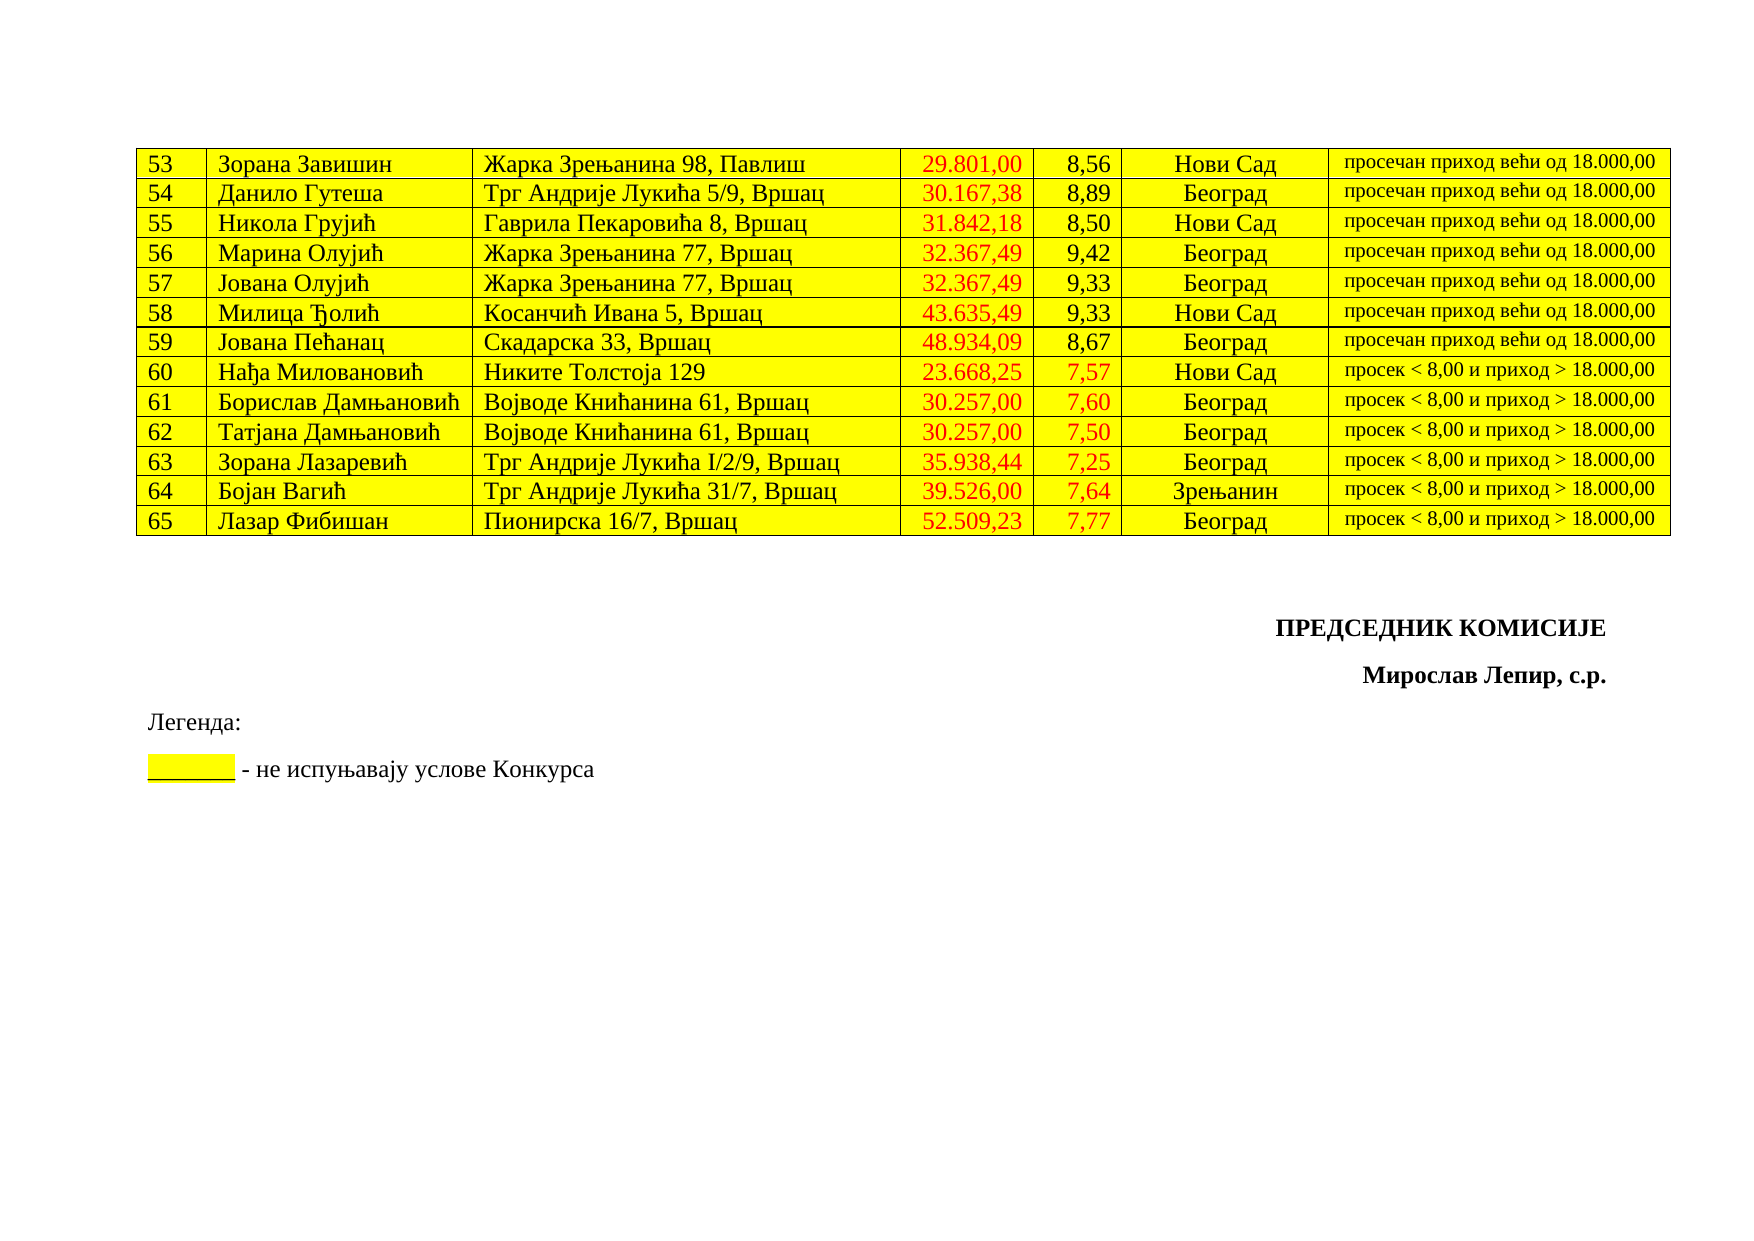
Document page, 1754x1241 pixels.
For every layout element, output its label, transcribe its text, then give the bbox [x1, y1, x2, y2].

table_cell 53 [137, 149, 206, 177]
table_cell просечан приход већи од 18.000,00 [1329, 208, 1670, 237]
table_cell Зорана Лазаревић [207, 447, 472, 475]
table_cell 8,67 [1034, 328, 1121, 356]
table_cell 7,25 [1034, 447, 1121, 475]
table_cell Жарка Зрењанина 77, Вршац [473, 238, 900, 267]
table_cell 48.934,09 [901, 328, 1033, 356]
table_cell Јована Олујић [207, 268, 472, 297]
table_cell 31.842,18 [901, 208, 1033, 237]
table_cell Косанчић Ивана 5, Вршац [473, 298, 900, 326]
table_cell 52.509,23 [901, 506, 1033, 535]
table_cell 59 [137, 328, 206, 356]
table_cell Војводе Книћанина 61, Вршац [473, 417, 900, 446]
table_cell просечан приход већи од 18.000,00 [1329, 179, 1670, 207]
table_cell Нови Сад [1122, 208, 1328, 237]
table_cell Београд [1122, 417, 1328, 446]
table_cell просек < 8,00 и приход > 18.000,00 [1329, 417, 1670, 446]
table_cell Нови Сад [1122, 357, 1328, 386]
table_cell 61 [137, 387, 206, 416]
table_cell Марина Олујић [207, 238, 472, 267]
table_cell Бојан Вагић [207, 476, 472, 505]
table_cell 54 [137, 179, 206, 207]
table_cell 9,33 [1034, 298, 1121, 326]
table_cell просек < 8,00 и приход > 18.000,00 [1329, 357, 1670, 386]
table_cell 58 [137, 298, 206, 326]
text Мирослав Лепир, с.р. [148, 660, 1606, 688]
table_cell 60 [137, 357, 206, 386]
table_cell 7,64 [1034, 476, 1121, 505]
table_cell Београд [1122, 387, 1328, 416]
table_cell 8,89 [1034, 179, 1121, 207]
table_cell Нови Сад [1122, 149, 1328, 177]
table_cell просек < 8,00 и приход > 18.000,00 [1329, 476, 1670, 505]
table_cell 30.257,00 [901, 387, 1033, 416]
table_cell 32.367,49 [901, 268, 1033, 297]
table_cell Београд [1122, 328, 1328, 356]
table_cell 7,57 [1034, 357, 1121, 386]
table_cell 9,33 [1034, 268, 1121, 297]
table_cell Нађа Миловановић [207, 357, 472, 386]
table_cell просечан приход већи од 18.000,00 [1329, 268, 1670, 297]
text Легенда: [148, 707, 1606, 736]
table_cell 56 [137, 238, 206, 267]
table_cell Гаврила Пекаровића 8, Вршац [473, 208, 900, 237]
table_cell просечан приход већи од 18.000,00 [1329, 298, 1670, 326]
table_cell Трг Андрије Лукића I/2/9, Вршац [473, 447, 900, 475]
table_cell Београд [1122, 447, 1328, 475]
table_cell 7,77 [1034, 506, 1121, 535]
table_cell Пионирска 16/7, Вршац [473, 506, 900, 535]
table_cell 7,50 [1034, 417, 1121, 446]
table_cell Београд [1122, 268, 1328, 297]
table_cell Никола Грујић [207, 208, 472, 237]
table_cell 55 [137, 208, 206, 237]
table_cell Борислав Дамњановић [207, 387, 472, 416]
table_cell Војводе Книћанина 61, Вршац [473, 387, 900, 416]
table_cell Скадарска 33, Вршац [473, 328, 900, 356]
table_cell просечан приход већи од 18.000,00 [1329, 328, 1670, 356]
table_cell 8,50 [1034, 208, 1121, 237]
text _______ - не испуњавају услове Конкурса [235, 754, 1606, 783]
table_cell просек < 8,00 и приход > 18.000,00 [1329, 447, 1670, 475]
table_cell 30.167,38 [901, 179, 1033, 207]
table_cell Жарка Зрењанина 98, Павлиш [473, 149, 900, 177]
table_cell Татјана Дамњановић [207, 417, 472, 446]
table_cell Зрењанин [1122, 476, 1328, 505]
table_cell просек < 8,00 и приход > 18.000,00 [1329, 506, 1670, 535]
table_cell Београд [1122, 179, 1328, 207]
table_cell 29.801,00 [901, 149, 1033, 177]
text ПРЕДСЕДНИК КОМИСИЈЕ [148, 583, 1606, 641]
table_cell Трг Андрије Лукића 5/9, Вршац [473, 179, 900, 207]
table_cell 57 [137, 268, 206, 297]
table_cell 32.367,49 [901, 238, 1033, 267]
table_cell просек < 8,00 и приход > 18.000,00 [1329, 387, 1670, 416]
table_cell 64 [137, 476, 206, 505]
table_cell 23.668,25 [901, 357, 1033, 386]
table_cell 43.635,49 [901, 298, 1033, 326]
table_cell 7,60 [1034, 387, 1121, 416]
table_cell просечан приход већи од 18.000,00 [1329, 238, 1670, 267]
table_cell Жарка Зрењанина 77, Вршац [473, 268, 900, 297]
table_cell 30.257,00 [901, 417, 1033, 446]
table_cell 35.938,44 [901, 447, 1033, 475]
table_cell 9,42 [1034, 238, 1121, 267]
table_cell Трг Андрије Лукића 31/7, Вршац [473, 476, 900, 505]
table_cell Нови Сад [1122, 298, 1328, 326]
table_cell 39.526,00 [901, 476, 1033, 505]
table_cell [1329, 149, 1670, 177]
table_cell Данило Гутеша [207, 179, 472, 207]
table_cell 63 [137, 447, 206, 475]
table_cell 65 [137, 506, 206, 535]
table_cell Милица Ђолић [207, 298, 472, 326]
table_cell 8,56 [1034, 149, 1121, 177]
table_cell Никите Толстоја 129 [473, 357, 900, 386]
table_cell Зорана Завишин [207, 149, 472, 177]
table_cell Београд [1122, 238, 1328, 267]
table_cell Лазар Фибишан [207, 506, 472, 535]
table_cell Београд [1122, 506, 1328, 535]
table_cell 62 [137, 417, 206, 446]
table_cell Јована Пећанац [207, 328, 472, 356]
